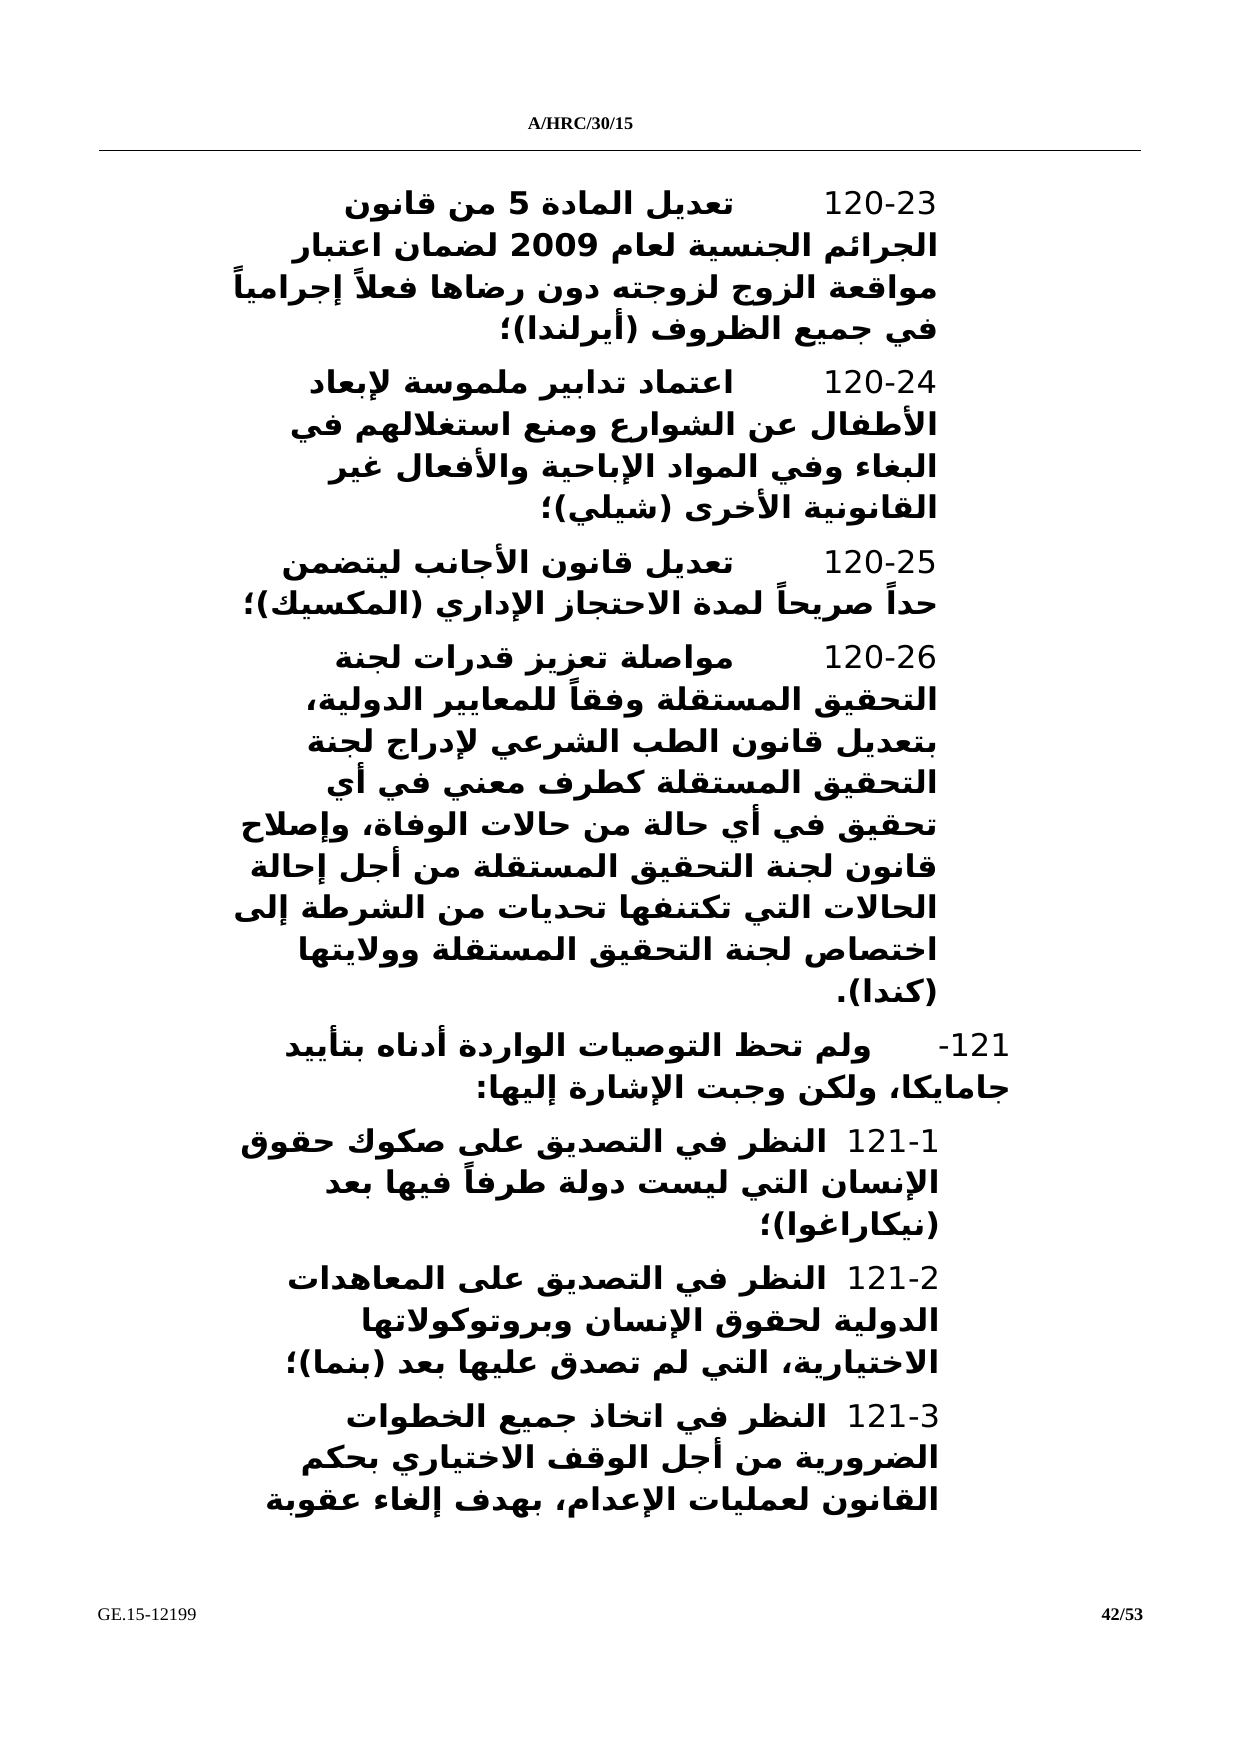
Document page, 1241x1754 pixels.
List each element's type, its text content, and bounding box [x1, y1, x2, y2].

text 120-26 مواصلة تعزيز قدرات لجنة التحقيق المستقلة وفقاً للمعايير الدولية، بتعديل قانون الطب الشرعي لإدراج لجنة التحقيق المستقلة كطرف معني في أي تحقيق في أي حالة من حالات الوفاة، وإصلاح قانون لجنة التحقيق المستقلة من أجل إحالة الحالات التي تكتنفها تحديات من الشرطة إلى اختصاص لجنة التحقيق المستقلة وولايتها (كندا). [229, 636, 938, 1011]
text 121-1 النظر في التصديق على صكوك حقوق الإنسان التي ليست دولة طرفاً فيها بعد (نيكاراغوا)؛ [229, 1119, 940, 1244]
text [229, 1394, 940, 1519]
text 120-24 اعتماد تدابير ملموسة لإبعاد الأطفال عن الشوارع ومنع استغلالهم في البغاء وفي المواد الإباحية والأفعال غير القانونية الأخرى (شيلي)؛ [229, 361, 938, 527]
text 120-25 تعديل قانون الأجانب ليتضمن حداً صريحاً لمدة الاحتجاز الإداري (المكسيك)؛ [229, 540, 938, 623]
text 121-2 النظر في التصديق على المعاهدات الدولية لحقوق الإنسان وبروتوكولاتها الاختيارية، التي لم تصدق عليها بعد (بنما)؛ [229, 1256, 940, 1381]
text 121- ولم تحظ التوصيات الواردة أدناه بتأييد جامايكا، ولكن وجبت الإشارة إليها: [229, 1023, 1011, 1106]
text 120-23 تعديل المادة 5 من قانون الجرائم الجنسية لعام 2009 لضمان اعتبار مواقعة الزوج لزوجته دون رضاها فعلاً إجرامياً في جميع الظروف (أيرلندا)؛ [229, 181, 938, 348]
